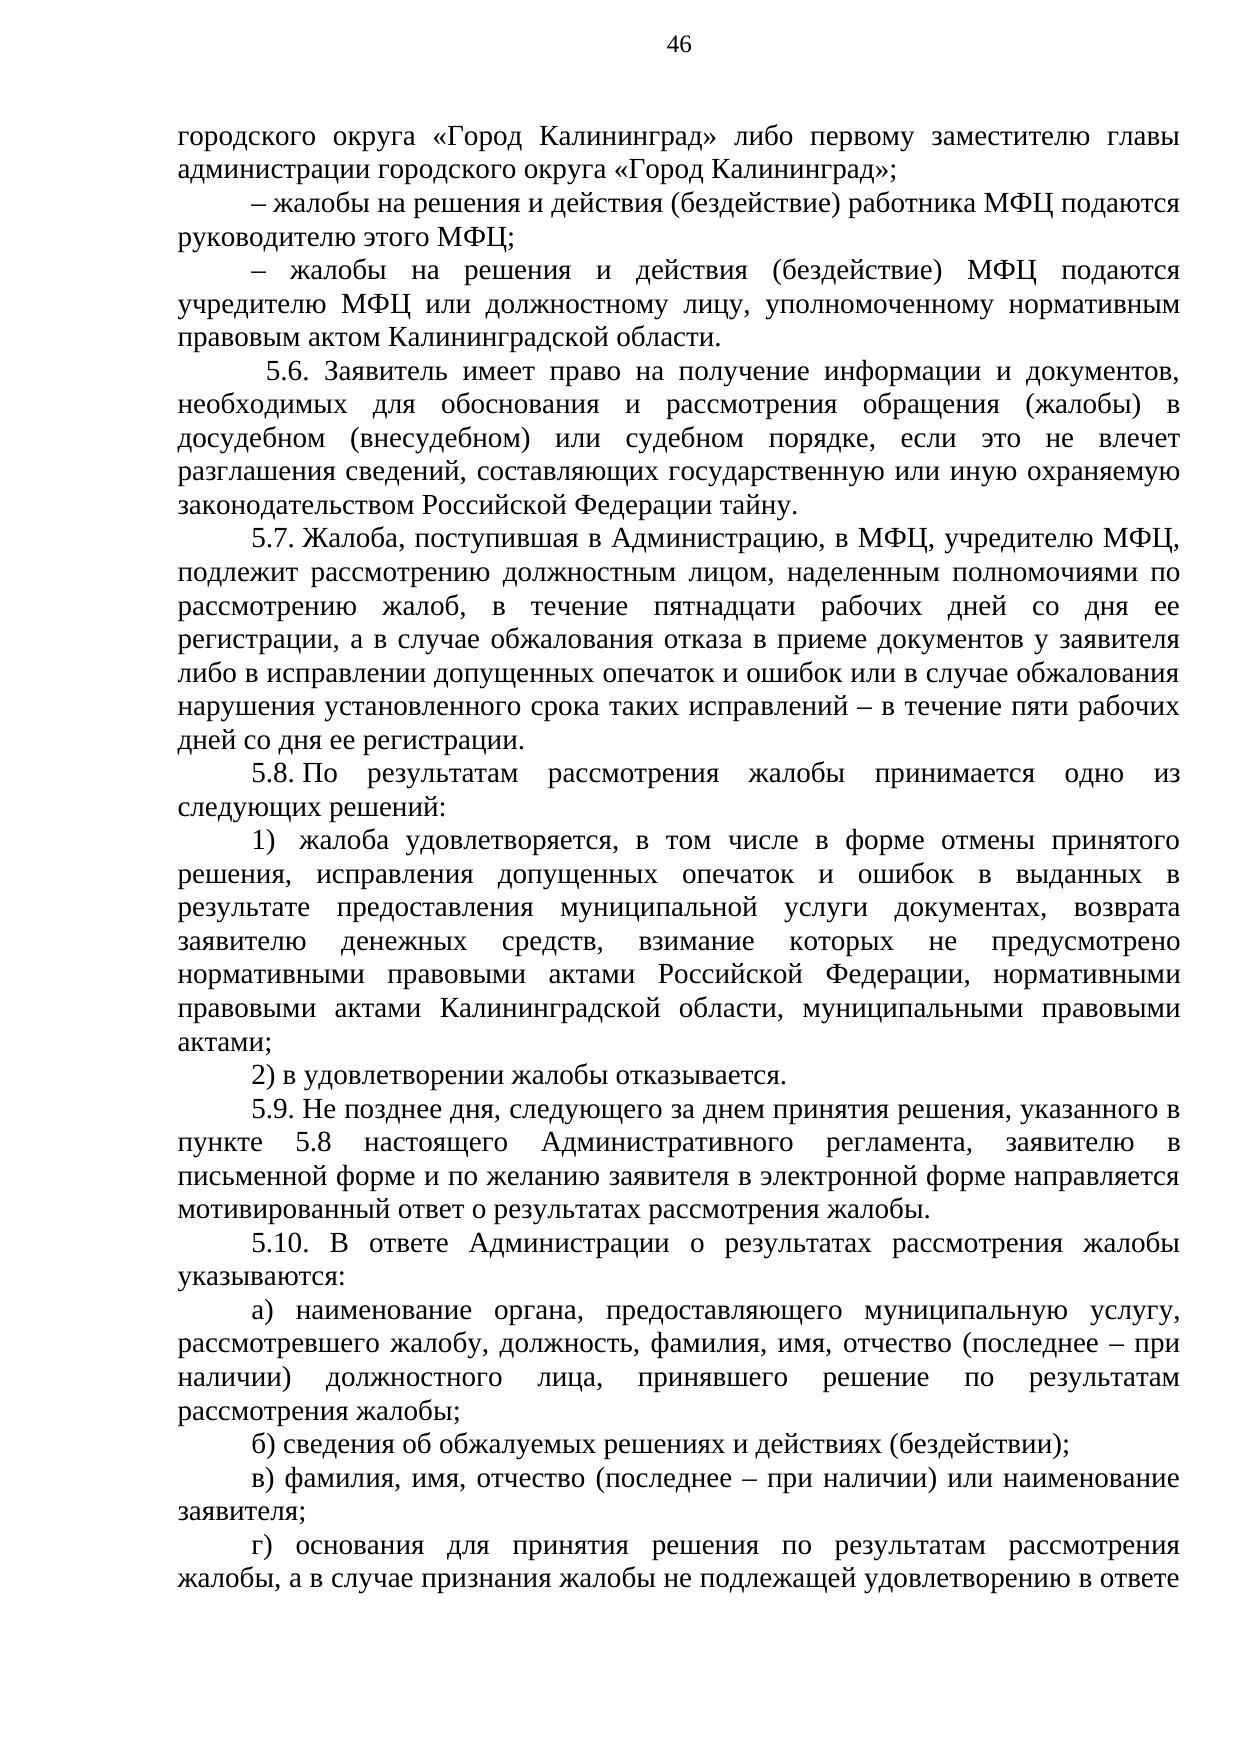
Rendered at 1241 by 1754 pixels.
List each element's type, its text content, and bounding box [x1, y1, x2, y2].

text 5.8. По результатам рассмотрения жалобы принимается одно из следующих решений: [177, 755, 1181, 822]
text 5.9. Не позднее дня, следующего за днем принятия решения, указанного в пункте 5.8 настоящего Административного регламента, заявителю в письменной форме и по желанию заявителя в электронной форме направляется мотивированный ответ о результатах рассмотрения жалобы. [177, 1091, 1181, 1225]
text б) сведения об обжалуемых решениях и действиях (бездействии); [177, 1426, 1181, 1460]
text – жалобы на решения и действия (бездействие) МФЦ подаются учредителю МФЦ или должностному лицу, уполномоченному нормативным правовым актом Калининградской области. [177, 252, 1181, 353]
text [177, 118, 1181, 185]
text а) наименование органа, предоставляющего муниципальную услугу, рассмотревшего жалобу, должность, фамилия, имя, отчество (последнее – при наличии) должностного лица, принявшего решение по результатам рассмотрения жалобы; [177, 1292, 1181, 1426]
text 5.10. В ответе Администрации о результатах рассмотрения жалобы указываются: [177, 1225, 1181, 1292]
text – жалобы на решения и действия (бездействие) работника МФЦ подаются руководителю этого МФЦ; [177, 185, 1181, 252]
text 2) в удовлетворении жалобы отказывается. [177, 1057, 1181, 1091]
text 5.7. Жалоба, поступившая в Администрацию, в МФЦ, учредителю МФЦ, подлежит рассмотрению должностным лицом, наделенным полномочиями по рассмотрению жалоб, в течение пятнадцати рабочих дней со дня ее регистрации, а в случае обжалования отказа в приеме документов у заявителя либо в исправлении допущенных опечаток и ошибок или в случае обжалования нарушения установленного срока таких исправлений – в течение пяти рабочих дней со дня ее регистрации. [177, 521, 1181, 755]
text в) фамилия, имя, отчество (последнее – при наличии) или наименование заявителя; [177, 1460, 1181, 1527]
text 5.6. Заявитель имеет право на получение информации и документов, необходимых для обоснования и рассмотрения обращения (жалобы) в досудебном (внесудебном) или судебном порядке, если это не влечет разглашения сведений, составляющих государственную или иную охраняемую законодательством Российской Федерации тайну. [177, 353, 1181, 521]
text 1) жалоба удовлетворяется, в том числе в форме отмены принятого решения, исправления допущенных опечаток и ошибок в выданных в результате предоставления муниципальной услуги документах, возврата заявителю денежных средств, взимание которых не предусмотрено нормативными правовыми актами Российской Федерации, нормативными правовыми актами Калининградской области, муниципальными правовыми актами; [177, 822, 1181, 1057]
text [177, 1527, 1181, 1594]
